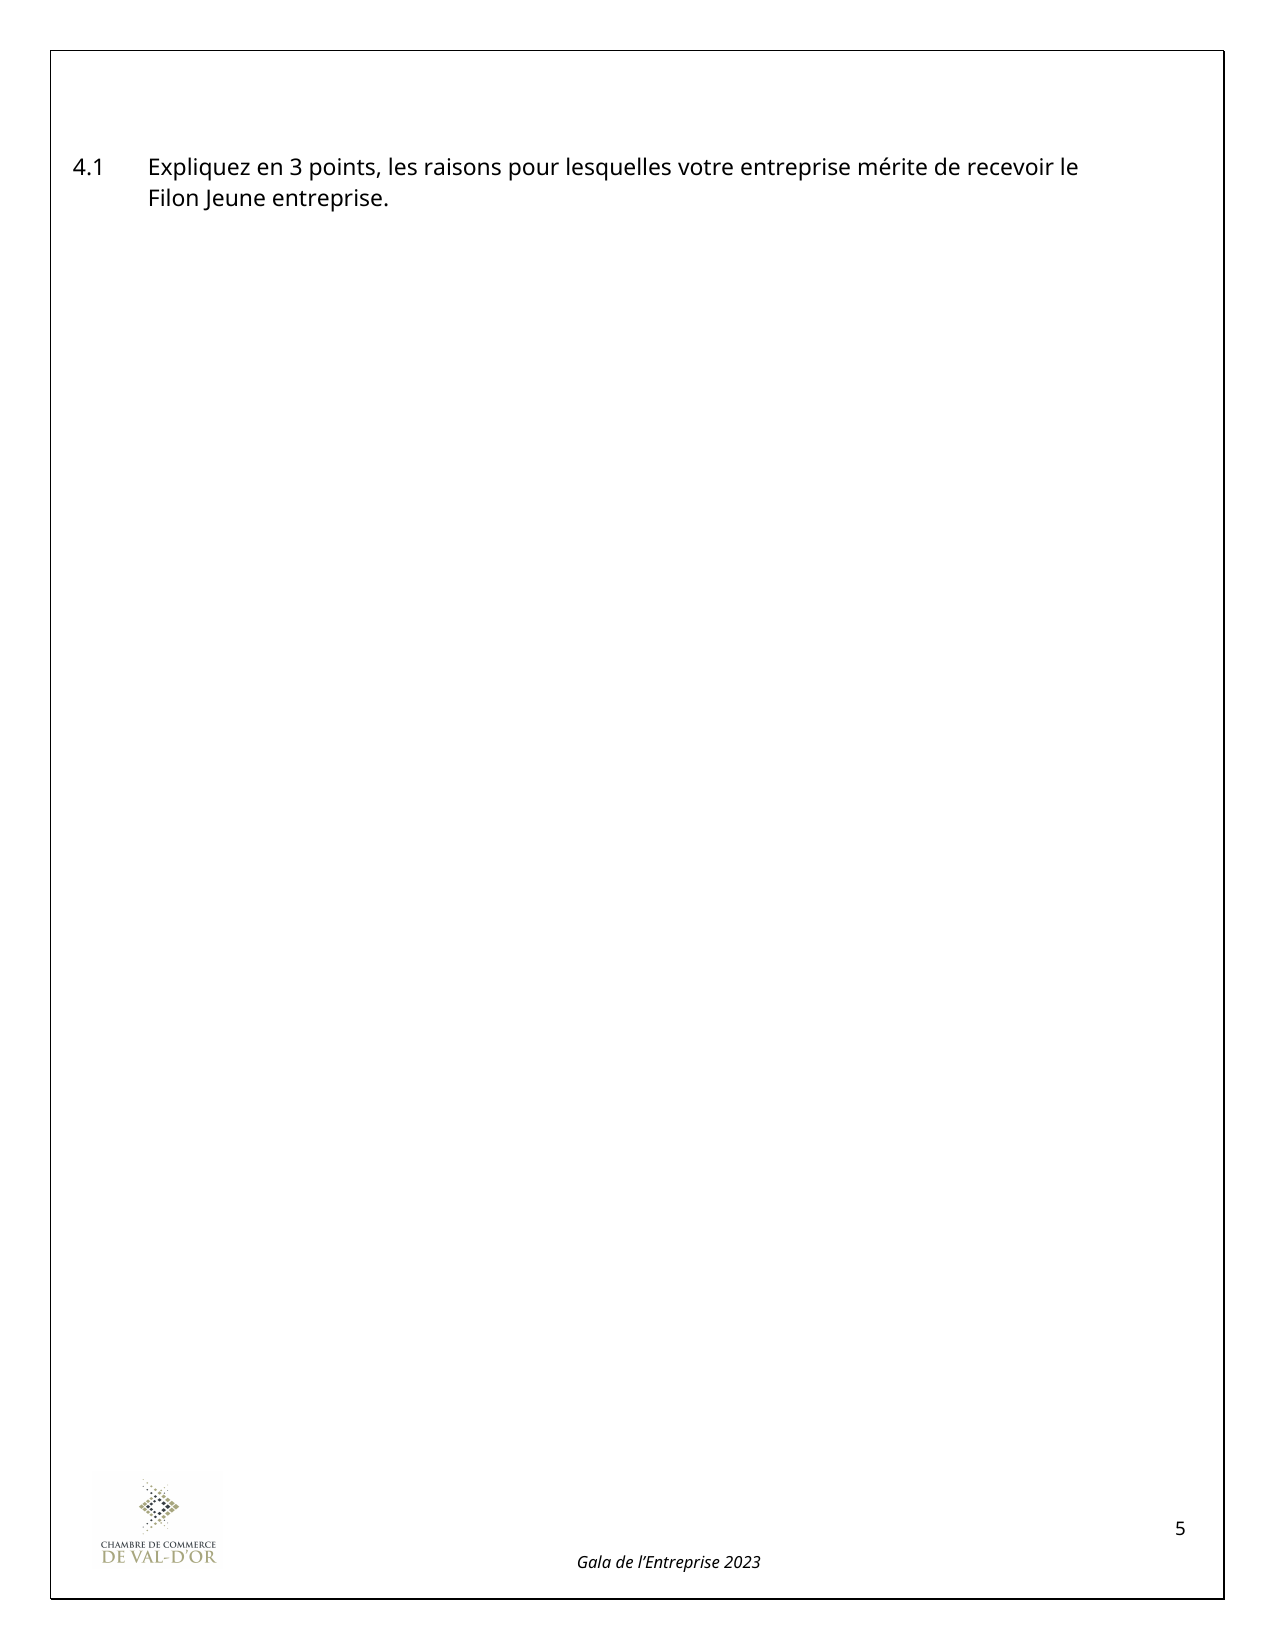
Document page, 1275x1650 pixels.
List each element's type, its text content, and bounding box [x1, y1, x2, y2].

list Expliquez en 3 points, les raisons pour lesquelles votre entreprise mérite de recevoir le [73, 151, 1185, 182]
text Filon Jeune entreprise. [148, 182, 1185, 214]
picture [92, 1471, 224, 1569]
